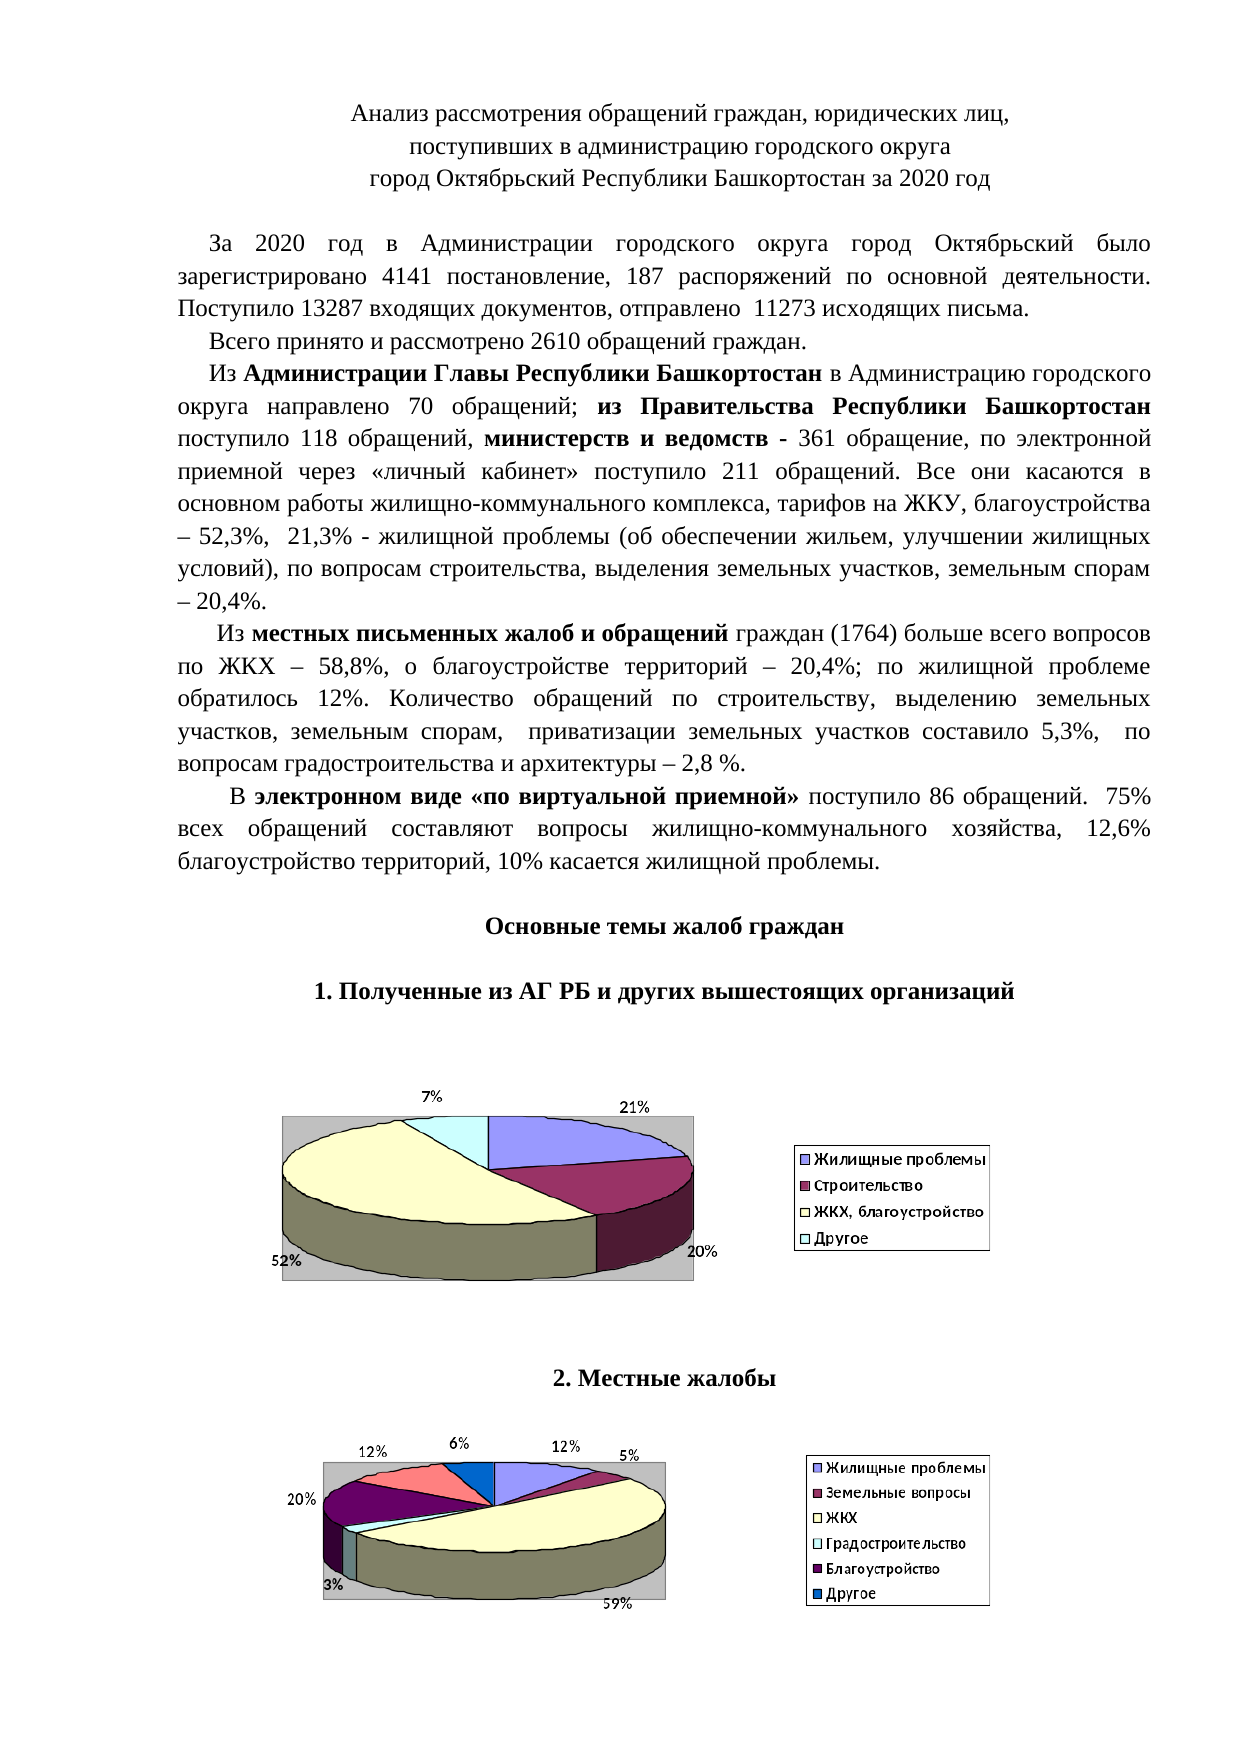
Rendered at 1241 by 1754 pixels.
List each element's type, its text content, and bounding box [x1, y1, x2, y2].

text Из Администрации Главы Республики Башкортостан в Администрацию городского округа направлено 70 обращений; из Правительства Республики Башкортостан поступило 118 обращений, министерств и ведомств - 361 обращение, по электронной приемной через «личный кабинет» поступило 211 обращений. Все они касаются в основном работы жилищно-коммунального комплекса, тарифов на ЖКУ, благоустройства – 52,3%, 21,3% - жилищной проблемы (об обеспечении жильем, улучшении жилищных условий), по вопросам строительства, выделения земельных участков, земельным спорам – 20,4%. [177, 354, 1152, 614]
text За 2020 год в Администрации городского округа город Октябрьский было зарегистрировано 4141 постановление, 187 распоряжений по основной деятельности. Поступило 13287 входящих документов, отправлено 11273 исходящих письма. [177, 224, 1152, 322]
text 2. Местные жалобы [177, 1359, 1152, 1391]
text Из местных письменных жалоб и обращений граждан (1764) больше всего вопросов по ЖКХ – 58,8%, о благоустройстве территорий – 20,4%; по жилищной проблеме обратилось 12%. Количество обращений по строительству, выделению земельных участков, земельным спорам, приватизации земельных участков составило 5,3%, по вопросам градостроительства и архитектуры – 2,8 %. [177, 614, 1152, 777]
text Анализ рассмотрения обращений граждан, юридических лиц, [177, 94, 1152, 127]
text В электронном виде «по виртуальной приемной» поступило 86 обращений. 75% всех обращений составляют вопросы жилищно-коммунального хозяйства, 12,6% благоустройство территорий, 10% касается жилищной проблемы. [177, 777, 1152, 874]
text поступивших в администрацию городского округа [177, 127, 1152, 159]
text 1. Полученные из АГ РБ и других вышестоящих организаций [177, 972, 1152, 1004]
text город Октябрьский Республики Башкортостан за 2020 год [177, 159, 1152, 192]
text Основные темы жалоб граждан [177, 907, 1152, 939]
text Всего принято и рассмотрено 2610 обращений граждан. [177, 322, 1152, 354]
